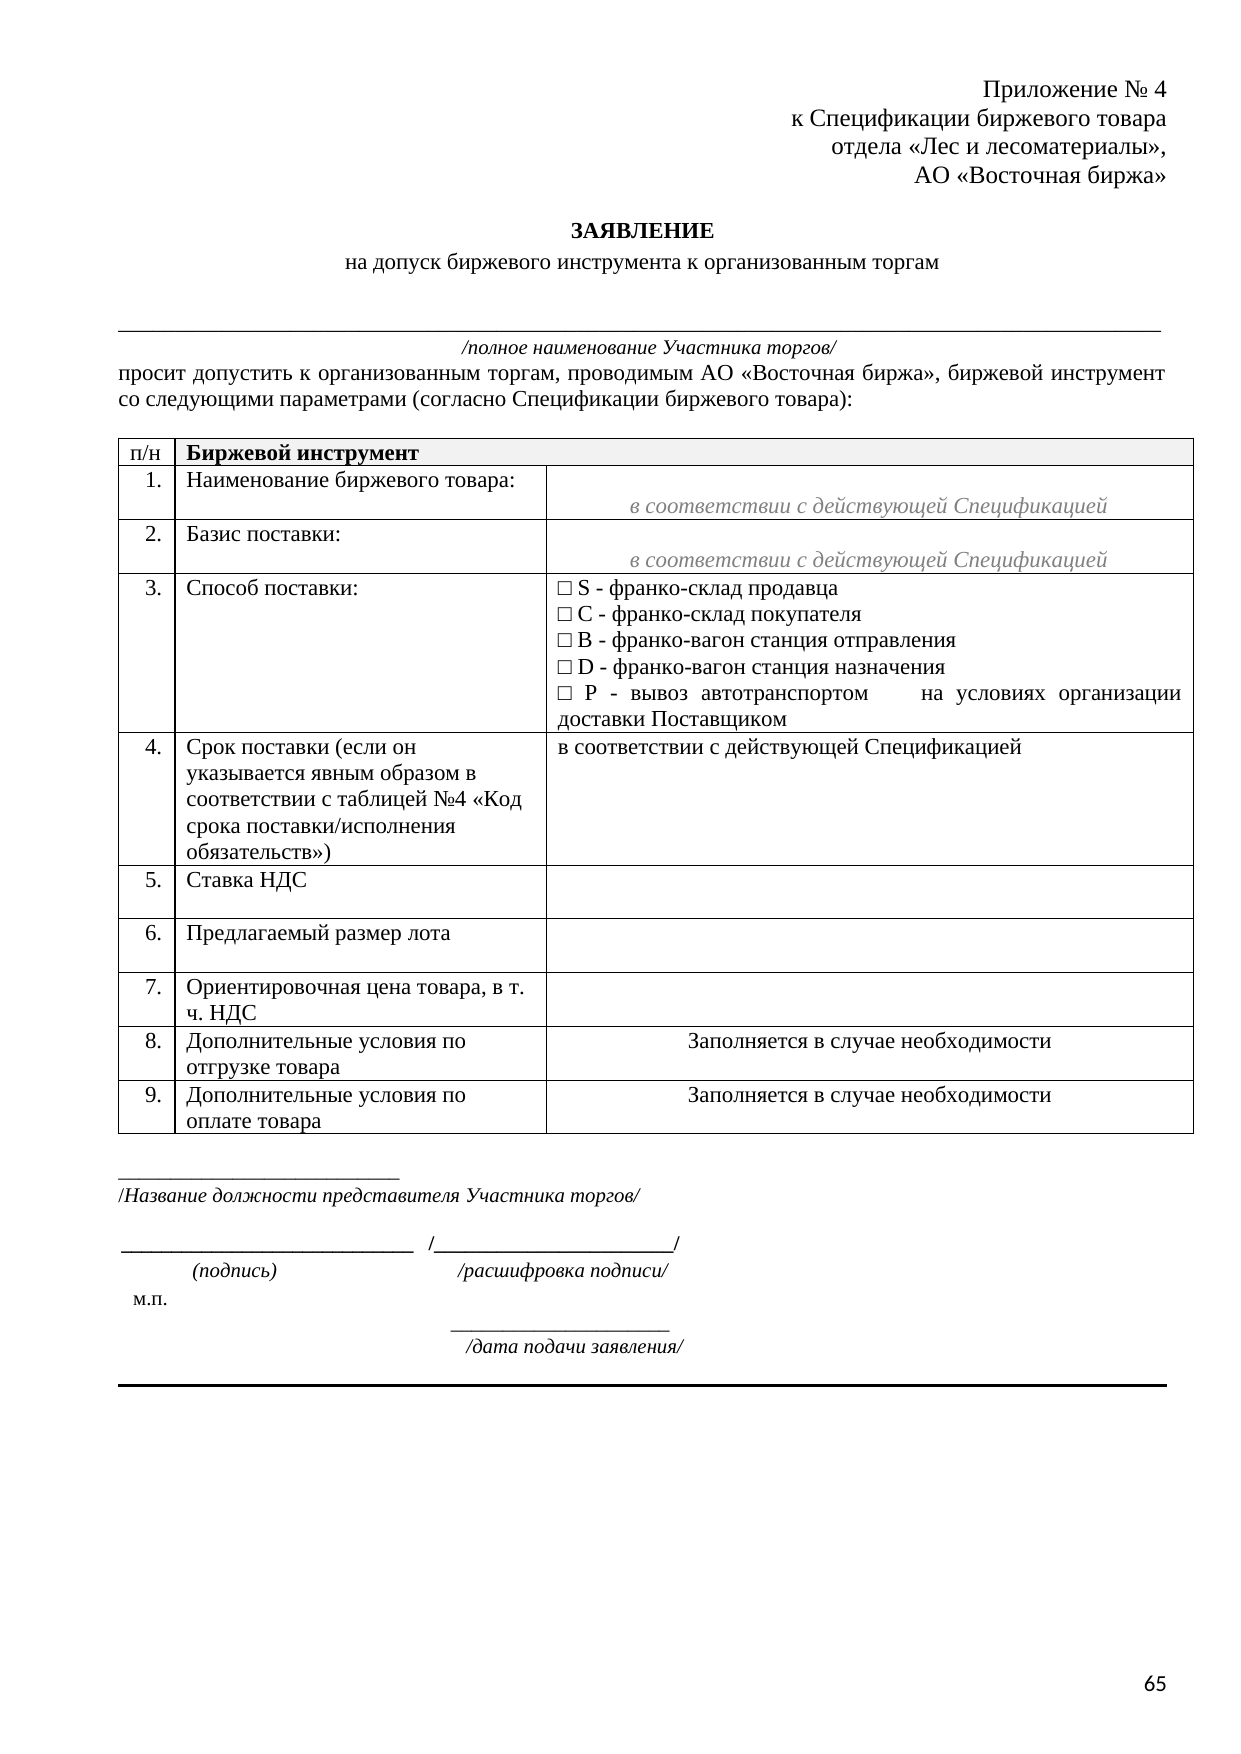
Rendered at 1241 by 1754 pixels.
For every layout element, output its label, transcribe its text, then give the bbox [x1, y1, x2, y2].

text /Название должности представителя Участника торгов/ [118, 1182, 1167, 1207]
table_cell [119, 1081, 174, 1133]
text на допуск биржевого инструмента к организованным торгам [118, 248, 1167, 274]
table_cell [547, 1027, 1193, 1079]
text ЗАЯВЛЕНИЕ [118, 218, 1167, 244]
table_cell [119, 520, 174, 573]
text ___________________________________________________________________________________________ [118, 308, 1167, 334]
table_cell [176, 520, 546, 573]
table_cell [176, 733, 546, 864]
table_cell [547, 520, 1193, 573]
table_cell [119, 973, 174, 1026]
subtitle отдела «Лес и лесоматериалы», [118, 131, 1167, 160]
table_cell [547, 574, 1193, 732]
text _____________________ [118, 1310, 1167, 1334]
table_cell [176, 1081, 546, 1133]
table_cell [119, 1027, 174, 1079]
subtitle АО «Восточная биржа» [118, 160, 1167, 189]
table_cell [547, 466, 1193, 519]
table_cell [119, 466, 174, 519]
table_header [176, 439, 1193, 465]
text / / [118, 1231, 1167, 1255]
text просит допустить к организованным торгам, проводимым АО «Восточная биржа», биржевой инструмент со следующими параметрами (согласно Спецификации биржевого товара): [118, 359, 1167, 411]
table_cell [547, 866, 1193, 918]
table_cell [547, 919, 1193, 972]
subtitle к Спецификации биржевого товара [118, 103, 1167, 131]
text /дата подачи заявления/ [118, 1334, 1167, 1358]
text (подпись) /расшифровка подписи/ [118, 1258, 1167, 1282]
text ___________________________ [118, 1158, 1167, 1182]
subtitle Приложение № 4 [118, 74, 1167, 103]
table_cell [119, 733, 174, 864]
text м.п. [118, 1286, 1167, 1310]
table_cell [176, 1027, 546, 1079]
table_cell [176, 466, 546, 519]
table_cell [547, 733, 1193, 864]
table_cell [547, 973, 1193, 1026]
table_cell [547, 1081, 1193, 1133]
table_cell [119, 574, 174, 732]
text /полное наименование Участника торгов/ [118, 334, 1167, 359]
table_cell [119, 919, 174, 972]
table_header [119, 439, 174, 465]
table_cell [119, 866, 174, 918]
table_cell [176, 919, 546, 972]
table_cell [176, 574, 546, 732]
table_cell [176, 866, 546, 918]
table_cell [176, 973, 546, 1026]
